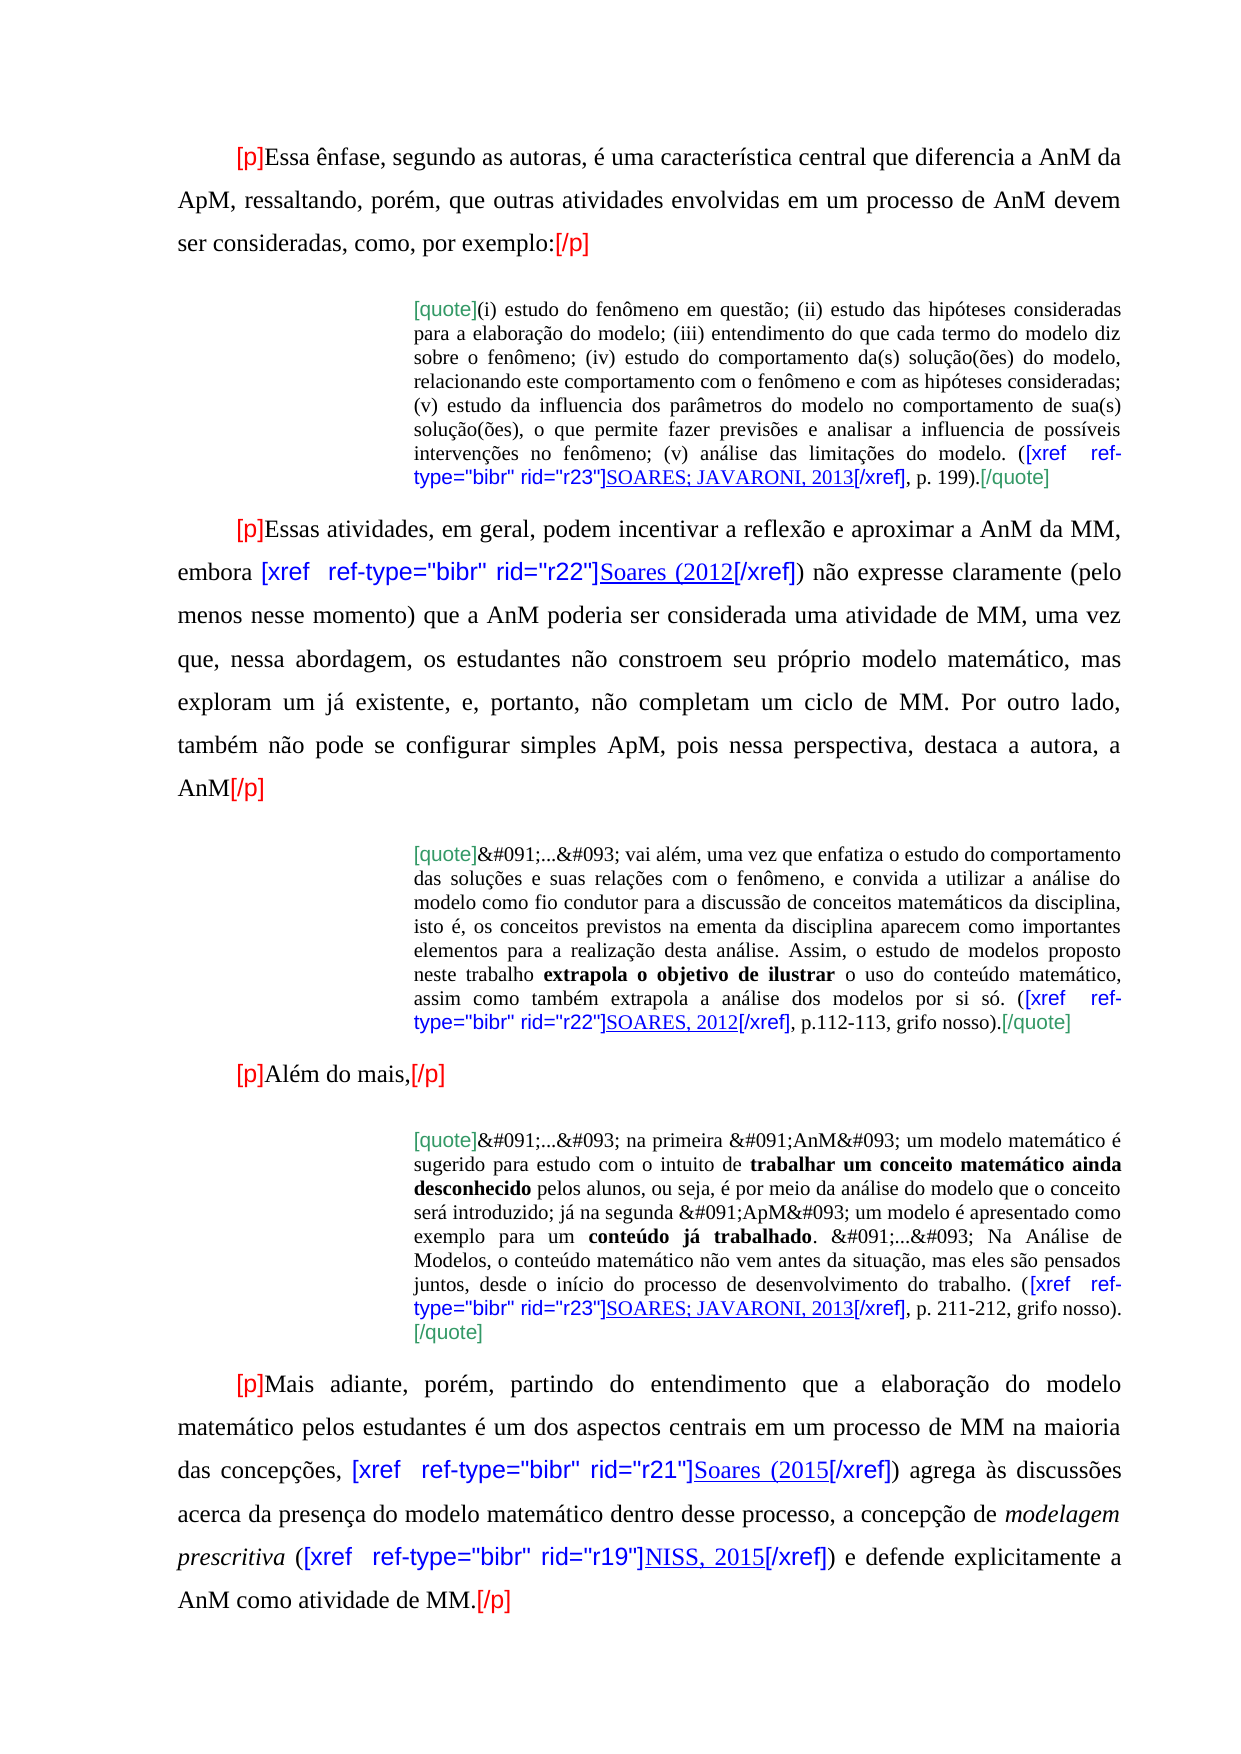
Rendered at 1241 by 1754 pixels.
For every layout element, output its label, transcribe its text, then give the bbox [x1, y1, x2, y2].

text [quote]&#091;...&#093; vai além, uma vez que enfatiza o estudo do comportamento das soluções e suas relações com o fenômeno, e convida a utilizar a análise do modelo como fio condutor para a discussão de conceitos matemáticos da disciplina, isto é, os conceitos previstos na ementa da disciplina aparecem como importantes elementos para a realização desta análise. Assim, o estudo de modelos proposto neste trabalho extrapola o objetivo de ilustrar o uso do conteúdo matemático, assim como também extrapola a análise dos modelos por si só. ([xref ref-type="bibr" rid="r22"]SOARES, 2012[/xref], p.112-113, grifo nosso).[/quote] [413, 841, 1122, 1034]
text [p]Essas atividades, em geral, podem incentivar a reflexão e aproximar a AnM da MM, embora [xref ref-type="bibr" rid="r22"]Soares (2012[/xref]) não expresse claramente (pelo menos nesse momento) que a AnM poderia ser considerada uma atividade de MM, uma vez que, nessa abordagem, os estudantes não constroem seu próprio modelo matemático, mas exploram um já existente, e, portanto, não completam um ciclo de MM. Por outro lado, também não pode se configurar simples ApM, pois nessa perspectiva, destaca a autora, a AnM[/p] [177, 514, 1122, 802]
text [p]Mais adiante, porém, partindo do entendimento que a elaboração do modelo matemático pelos estudantes é um dos aspectos centrais em um processo de MM na maioria das concepções, [xref ref-type="bibr" rid="r21"]Soares (2015[/xref]) agrega às discussões acerca da presença do modelo matemático dentro desse processo, a concepção de modelagem prescritiva ([xref ref-type="bibr" rid="r19"]NISS, 2015[/xref]) e defende explicitamente a AnM como atividade de MM.[/p] [177, 1369, 1122, 1614]
text [p]Além do mais,[/p] [177, 1059, 1122, 1088]
text [quote](i) estudo do fenômeno em questão; (ii) estudo das hipóteses consideradas para a elaboração do modelo; (iii) entendimento do que cada termo do modelo diz sobre o fenômeno; (iv) estudo do comportamento da(s) solução(ões) do modelo, relacionando este comportamento com o fenômeno e com as hipóteses consideradas; (v) estudo da influencia dos parâmetros do modelo no comportamento de sua(s) solução(ões), o que permite fazer previsões e analisar a influencia de possíveis intervenções no fenômeno; (v) análise das limitações do modelo. ([xref ref-type="bibr" rid="r23"]SOARES; JAVARONI, 2013[/xref], p. 199).[/quote] [413, 296, 1122, 489]
text [p]Essa ênfase, segundo as autoras, é uma característica central que diferencia a AnM da ApM, ressaltando, porém, que outras atividades envolvidas em um processo de AnM devem ser consideradas, como, por exemplo:[/p] [177, 142, 1122, 257]
text [quote]&#091;...&#093; na primeira &#091;AnM&#093; um modelo matemático é sugerido para estudo com o intuito de trabalhar um conceito matemático ainda desconhecido pelos alunos, ou seja, é por meio da análise do modelo que o conceito será introduzido; já na segunda &#091;ApM&#093; um modelo é apresentado como exemplo para um conteúdo já trabalhado. &#091;...&#093; Na Análise de Modelos, o conteúdo matemático não vem antes da situação, mas eles são pensados juntos, desde o início do processo de desenvolvimento do trabalho. ([xref ref-type="bibr" rid="r23"]SOARES; JAVARONI, 2013[/xref], p. 211-212, grifo nosso).[/quote] [413, 1127, 1122, 1344]
